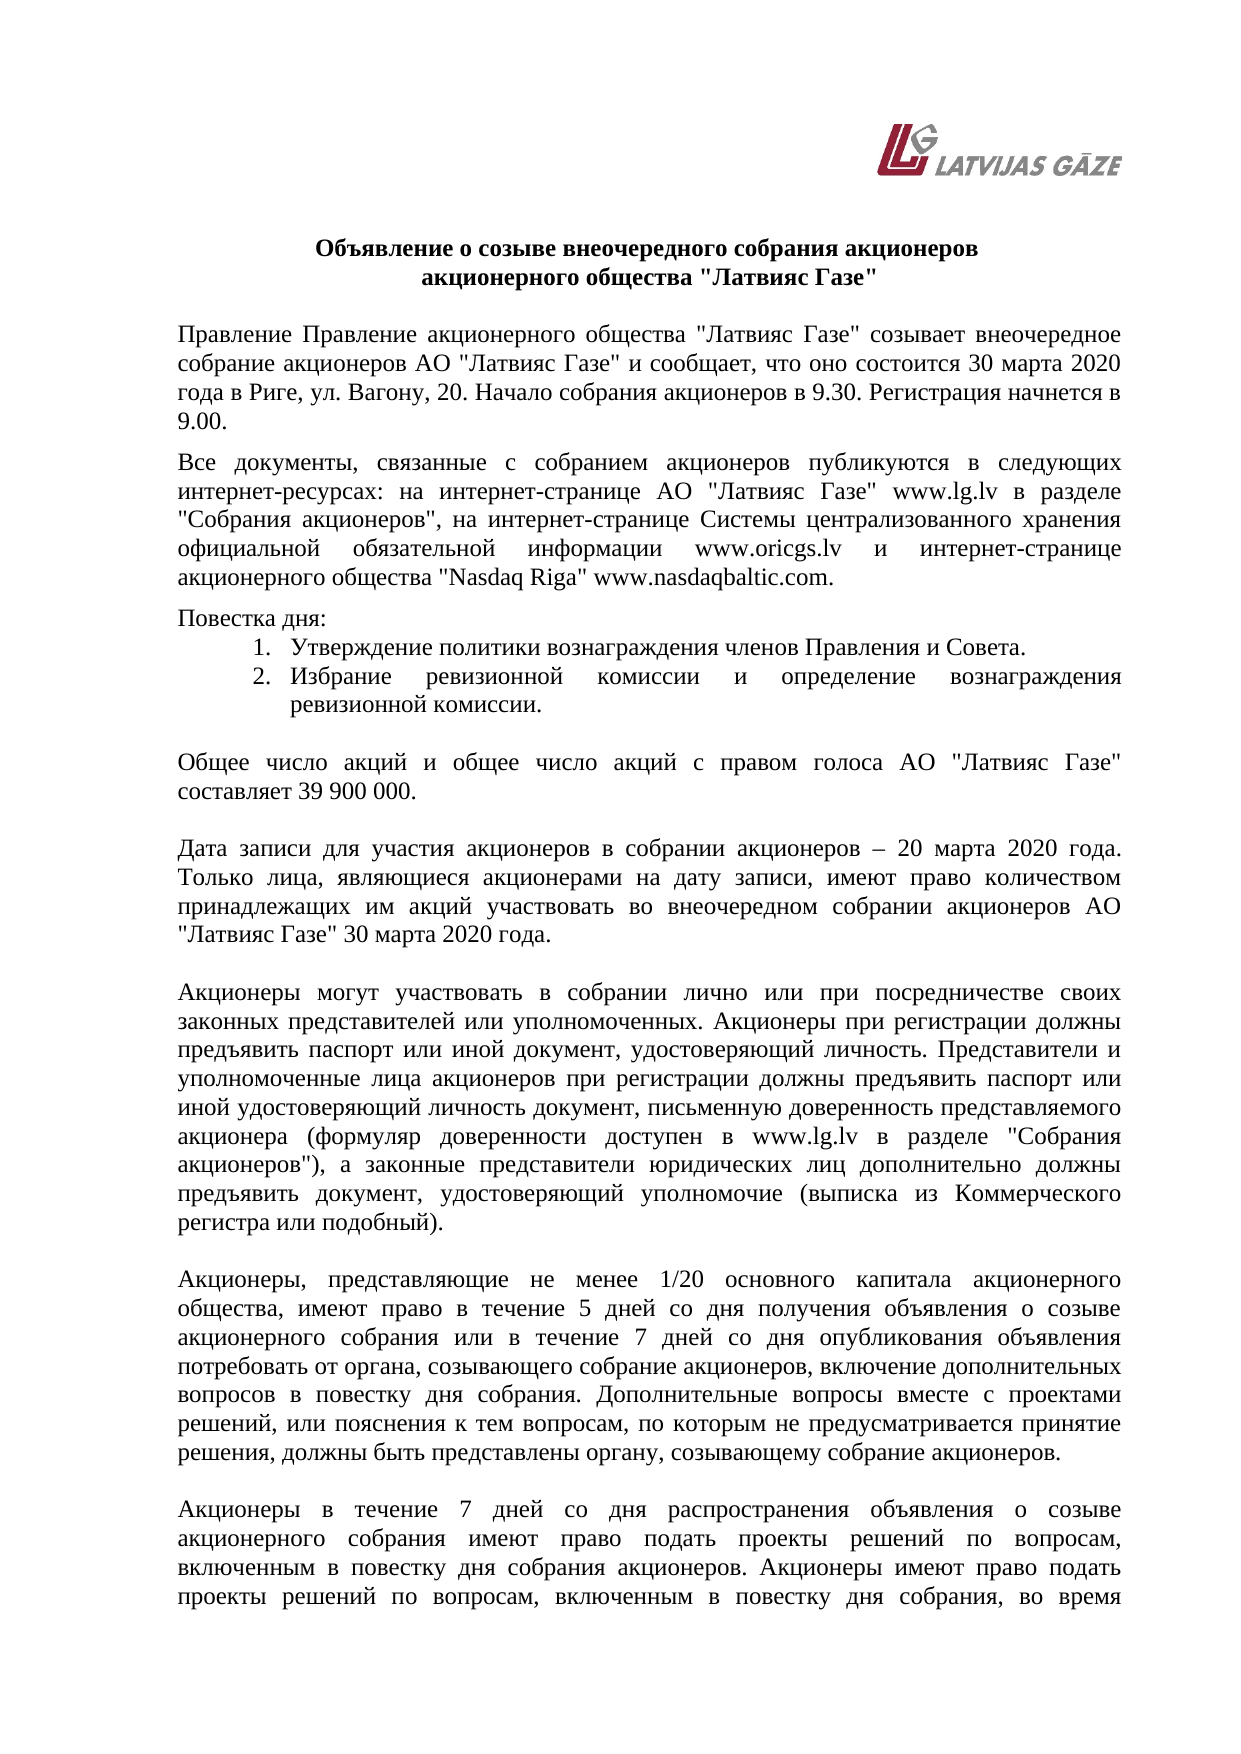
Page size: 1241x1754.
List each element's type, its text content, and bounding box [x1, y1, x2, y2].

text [177, 1494, 1122, 1609]
text Акционеры могут участвовать в собрании лично или при посредничестве своих законных представителей или уполномоченных. Акционеры при регистрации должны предъявить паспорт или иной документ, удостоверяющий личность. Представители и уполномоченные лица акционеров при регистрации должны предъявить паспорт или иной удостоверяющий личность документ, письменную доверенность представляемого акционера (формуляр доверенности доступен в www.lg.lv в разделе "Собрания акционеров"), а законные представители юридических лиц дополнительно должны предъявить документ, удостоверяющий уполномочие (выписка из Коммерческого регистра или подобный). [177, 977, 1122, 1236]
text Oбъявлениe о созыве внеочередного собрания акционеров акционерного общества "Латвияс Газе" [177, 233, 1122, 291]
text Правление Правление акционерного общества "Латвияс Газе" созывает внеочередное собрание акционеров AO "Латвияс Газе" и сообщает, что оно состоится 30 марта 2020 года в Риге, ул. Вагону, 20. Начало собрания акционеров в 9.30. Регистрация начнется в 9.00. [177, 319, 1122, 434]
list Утверждение политики вознаграждения членов Правления и Совета. [252, 632, 1122, 661]
list Избрание ревизионной комиссии и определение вознаграждения ревизионной комиссии. [252, 661, 1122, 718]
text Все документы, связанные с собранием акционеров публикуются в следующих интернет-ресурсах: на интернет-странице AO "Латвияс Газе" www.lg.lv в разделе "Собрания акционеров", на интернет-странице Системы централизованного хранения официальной обязательной информации www.oricgs.lv и интернет-странице акционерного общества "Nasdaq Riga" www.nasdaqbaltic.com. [177, 447, 1122, 591]
text Повестка дня: [177, 603, 1122, 632]
text Дата записи для участия акционеров в собрании акционеров – 20 марта 2020 года. Только лица, являющиеся акционерами на дату записи, имеют право количеством принадлежащих им акций участвовать во внеочередном собрании акционеров AO "Латвияс Газе" 30 марта 2020 года. [177, 833, 1122, 948]
text Общее число акций и общее число акций с правом голоса AO "Латвияс Газе" составляет 39 900 000. [177, 747, 1122, 804]
text Акционеры, представляющие не менее 1/20 основного капитала акционерного общества, имеют право в течение 5 дней со дня получения объявления о созыве акционерного собрания или в течение 7 дней со дня опубликования объявления потребовать от органа, созывающего собрание акционеров, включение дополнительных вопросов в повестку дня собрания. Дополнительные вопросы вместе с проектами решений, или пояснения к тем вопросам, по которым не предусматривается принятие решения, должны быть представлены органу, созывающему собрание акционеров. [177, 1264, 1122, 1466]
picture [877, 124, 1123, 176]
